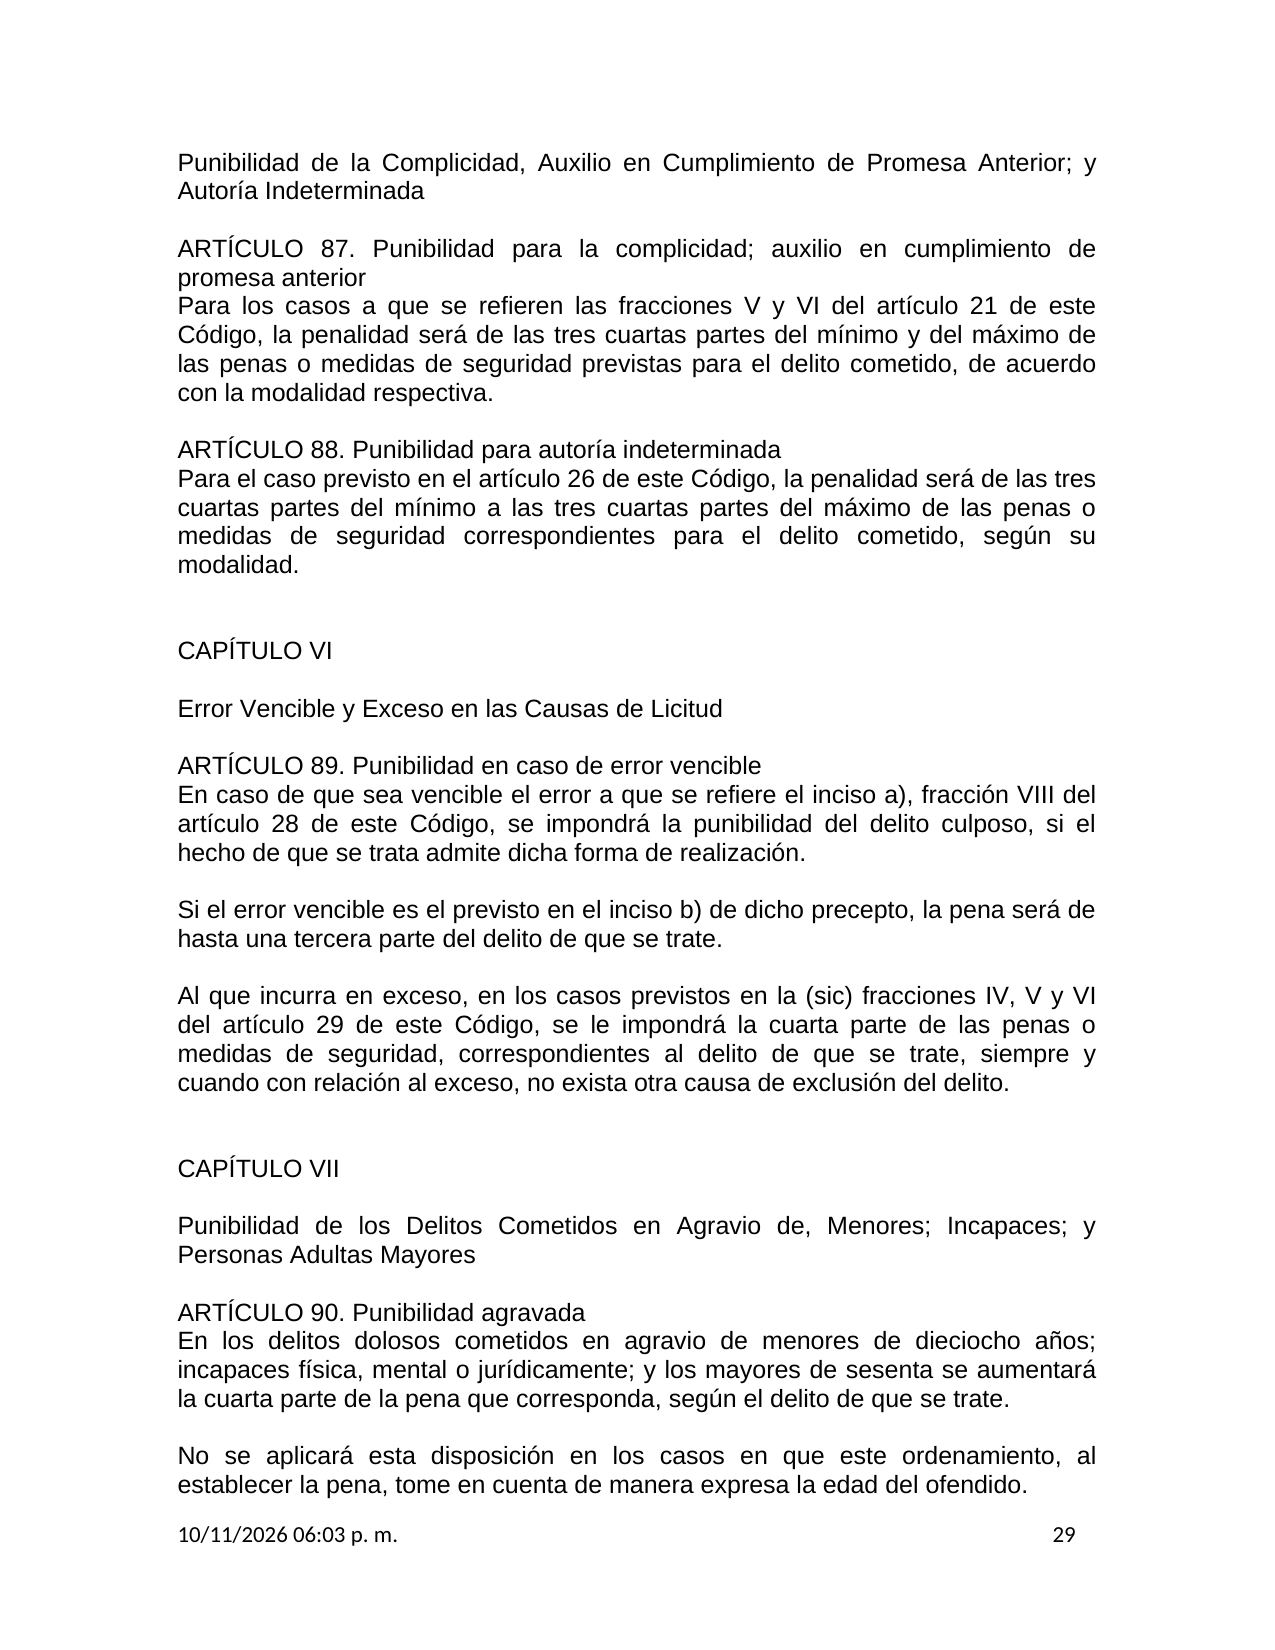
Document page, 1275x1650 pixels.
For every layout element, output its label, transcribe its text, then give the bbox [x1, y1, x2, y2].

text Error Vencible y Exceso en las Causas de Licitud [177, 694, 1098, 723]
text ARTÍCULO 89. Punibilidad en caso de error vencible [177, 751, 1098, 780]
text CAPÍTULO VI [177, 636, 1098, 665]
text Para los casos a que se refieren las fracciones V y VI del artículo 21 de este Código, la penalidad será de las tres cuartas partes del mínimo y del máximo de las penas o medidas de seguridad previstas para el delito cometido, de acuerdo con la modalidad respectiva. [177, 291, 1098, 406]
text Al que incurra en exceso, en los casos previstos en la (sic) fracciones IV, V y VI del artículo 29 de este Código, se le impondrá la cuarta parte de las penas o medidas de seguridad, correspondientes al delito de que se trate, siempre y cuando con relación al exceso, no exista otra causa de exclusión del delito. [177, 981, 1098, 1096]
text CAPÍTULO VII [177, 1154, 1098, 1183]
text Punibilidad de la Complicidad, Auxilio en Cumplimiento de Promesa Anterior; y Autoría Indeterminada [177, 148, 1098, 205]
text En caso de que sea vencible el error a que se refiere el inciso a), fracción VIII del artículo 28 de este Código, se impondrá la punibilidad del delito culposo, si el hecho de que se trata admite dicha forma de realización. [177, 780, 1098, 866]
text En los delitos dolosos cometidos en agravio de menores de dieciocho años; incapaces física, mental o jurídicamente; y los mayores de sesenta se aumentará la cuarta parte de la pena que corresponda, según el delito de que se trate. [177, 1326, 1098, 1413]
text No se aplicará esta disposición en los casos en que este ordenamiento, al establecer la pena, tome en cuenta de manera expresa la edad del ofendido. [177, 1441, 1098, 1499]
text Para el caso previsto en el artículo 26 de este Código, la penalidad será de las tres cuartas partes del mínimo a las tres cuartas partes del máximo de las penas o medidas de seguridad correspondientes para el delito cometido, según su modalidad. [177, 464, 1098, 579]
text ARTÍCULO 90. Punibilidad agravada [177, 1298, 1098, 1326]
text Punibilidad de los Delitos Cometidos en Agravio de, Menores; Incapaces; y Personas Adultas Mayores [177, 1211, 1098, 1269]
text ARTÍCULO 88. Punibilidad para autoría indeterminada [177, 435, 1098, 464]
text ARTÍCULO 87. Punibilidad para la complicidad; auxilio en cumplimiento de promesa anterior [177, 234, 1098, 291]
text Si el error vencible es el previsto en el inciso b) de dicho precepto, la pena será de hasta una tercera parte del delito de que se trate. [177, 895, 1098, 953]
